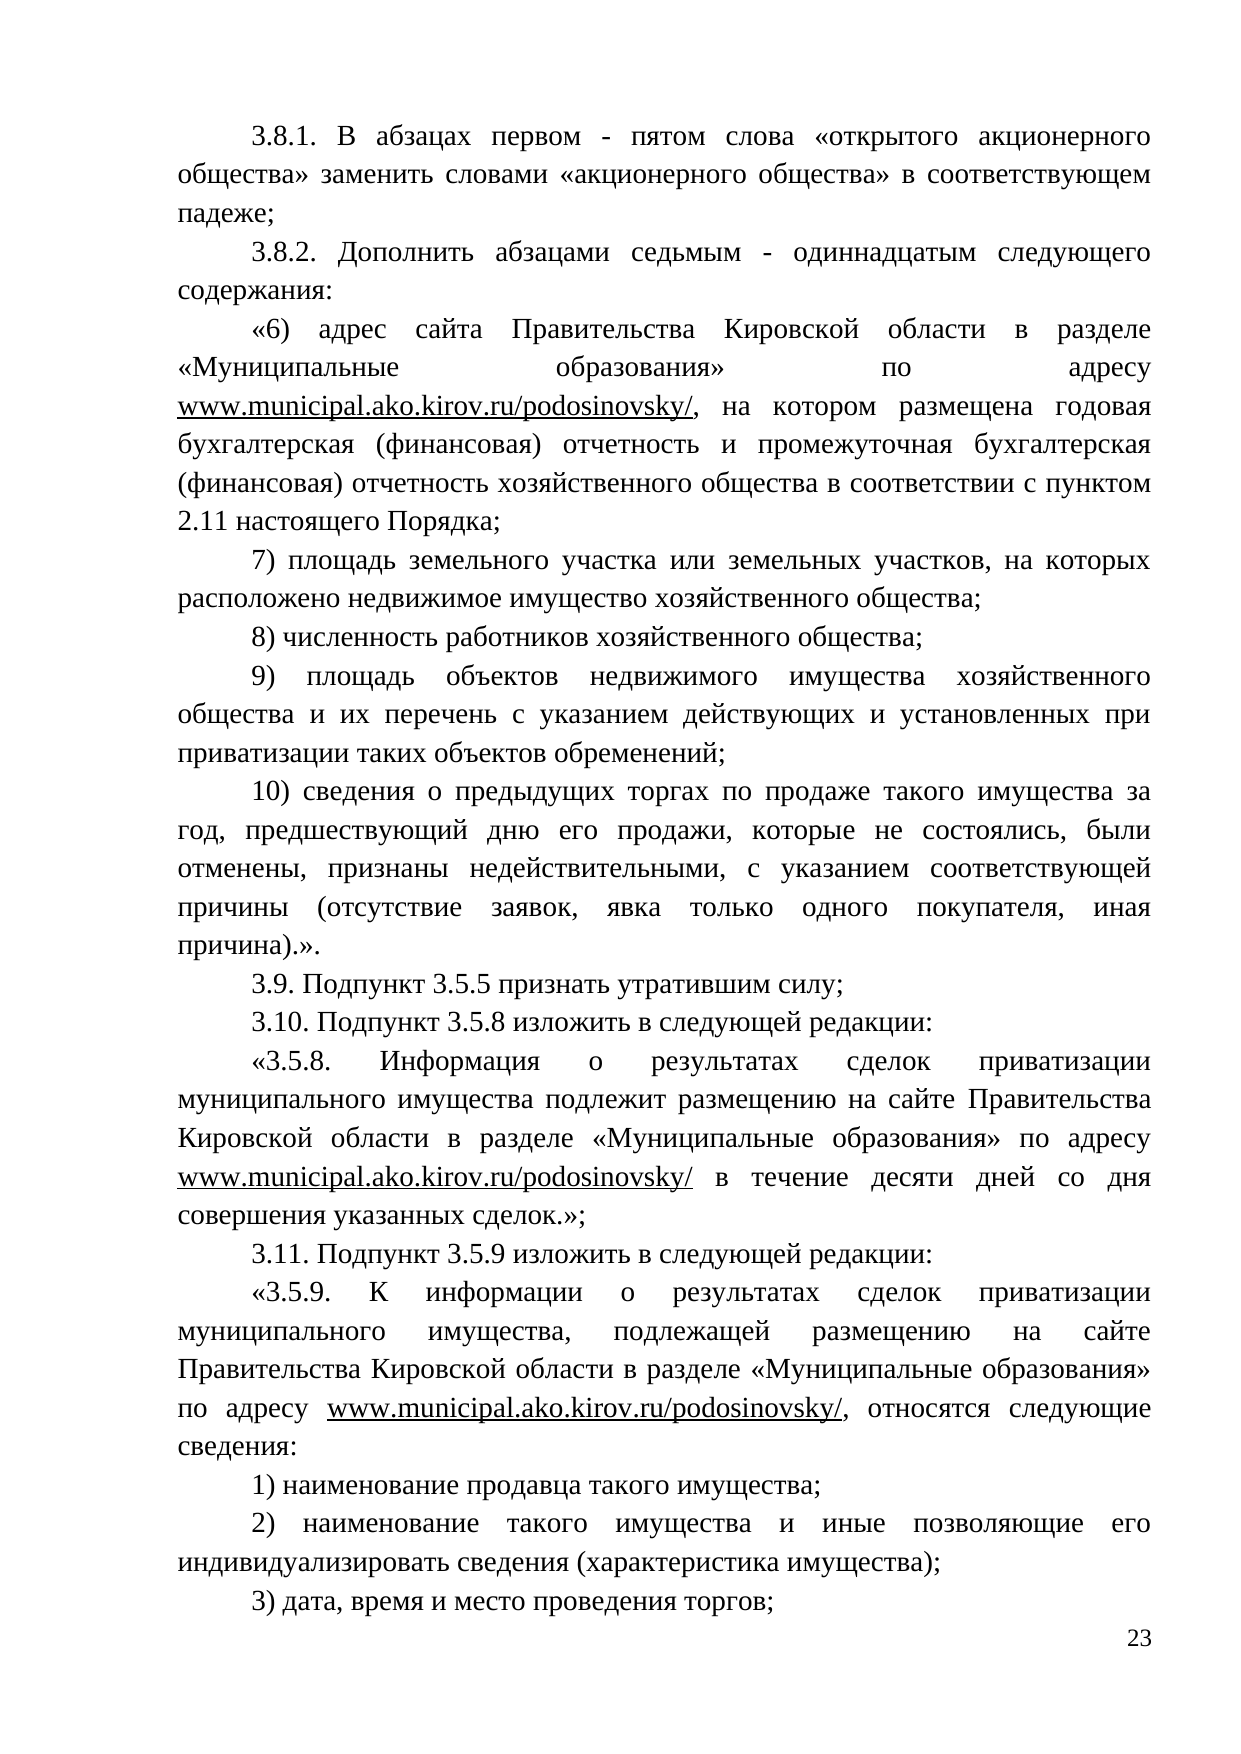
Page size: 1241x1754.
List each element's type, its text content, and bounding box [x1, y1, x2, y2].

text 3.9. Подпункт 3.5.5 признать утратившим силу; [177, 966, 1152, 999]
text 3) дата, время и место проведения торгов; [177, 1583, 1152, 1616]
text «3.5.8. Информация о результатах сделок приватизации муниципального имущества подлежит размещению на сайте Правительства Кировской области в разделе «Муниципальные образования» по адресу www.municipal.ako.kirov.ru/podosinovsky/ в течение десяти дней со дня совершения указанных сделок.»; [177, 1043, 1152, 1231]
text 3.8.1. В абзацах первом - пятом слова «открытого акционерного общества» заменить словами «акционерного общества» в соответствующем падеже; [177, 118, 1152, 229]
text 3.11. Подпункт 3.5.9 изложить в следующей редакции: [177, 1236, 1152, 1269]
text «6) адрес сайта Правительства Кировской области в разделе «Муниципальные образования» по адресу www.municipal.ako.kirov.ru/podosinovsky/, на котором размещена годовая бухгалтерская (финансовая) отчетность и промежуточная бухгалтерская (финансовая) отчетность хозяйственного общества в соответствии с пунктом 2.11 настоящего Порядка; [177, 311, 1152, 537]
text 3.10. Подпункт 3.5.8 изложить в следующей редакции: [177, 1004, 1152, 1038]
text 10) сведения о предыдущих торгах по продаже такого имущества за год, предшествующий дню его продажи, которые не состоялись, были отменены, признаны недействительными, с указанием соответствующей причины (отсутствие заявок, явка только одного покупателя, иная причина).». [177, 773, 1152, 961]
text 2) наименование такого имущества и иные позволяющие его индивидуализировать сведения (характеристика имущества); [177, 1506, 1152, 1578]
text 9) площадь объектов недвижимого имущества хозяйственного общества и их перечень с указанием действующих и установленных при приватизации таких объектов обременений; [177, 658, 1152, 768]
text 3.8.2. Дополнить абзацами седьмым - одиннадцатым следующего содержания: [177, 234, 1152, 306]
text 1) наименование продавца такого имущества; [177, 1467, 1152, 1501]
text 7) площадь земельного участка или земельных участков, на которых расположено недвижимое имущество хозяйственного общества; [177, 542, 1152, 614]
text 8) численность работников хозяйственного общества; [177, 619, 1152, 653]
text «3.5.9. К информации о результатах сделок приватизации муниципального имущества, подлежащей размещению на сайте Правительства Кировской области в разделе «Муниципальные образования» по адресу www.municipal.ako.kirov.ru/podosinovsky/, относятся следующие сведения: [177, 1274, 1152, 1462]
